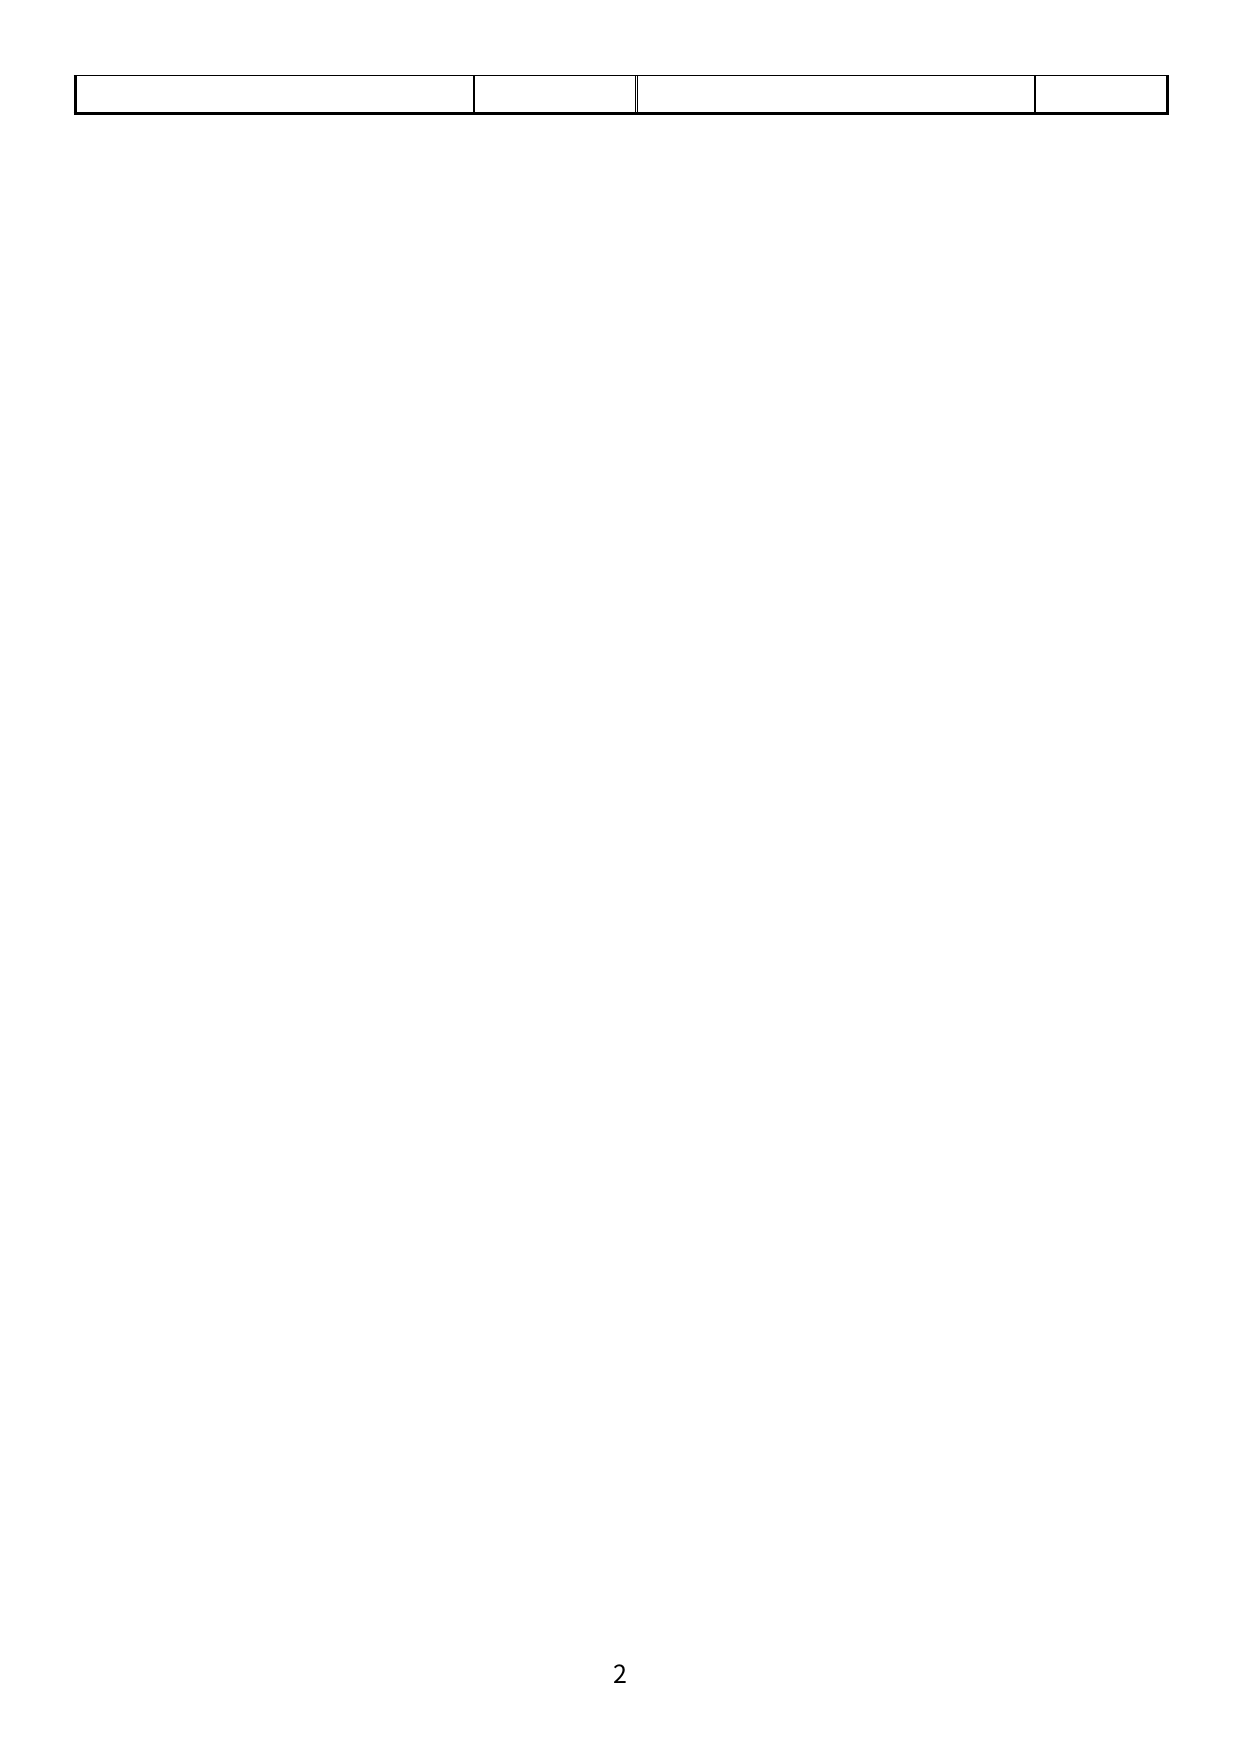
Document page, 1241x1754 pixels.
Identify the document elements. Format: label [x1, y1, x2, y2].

table_cell [638, 76, 1034, 112]
table_cell [77, 76, 473, 112]
table_cell [475, 76, 635, 112]
table_cell [1036, 76, 1166, 112]
